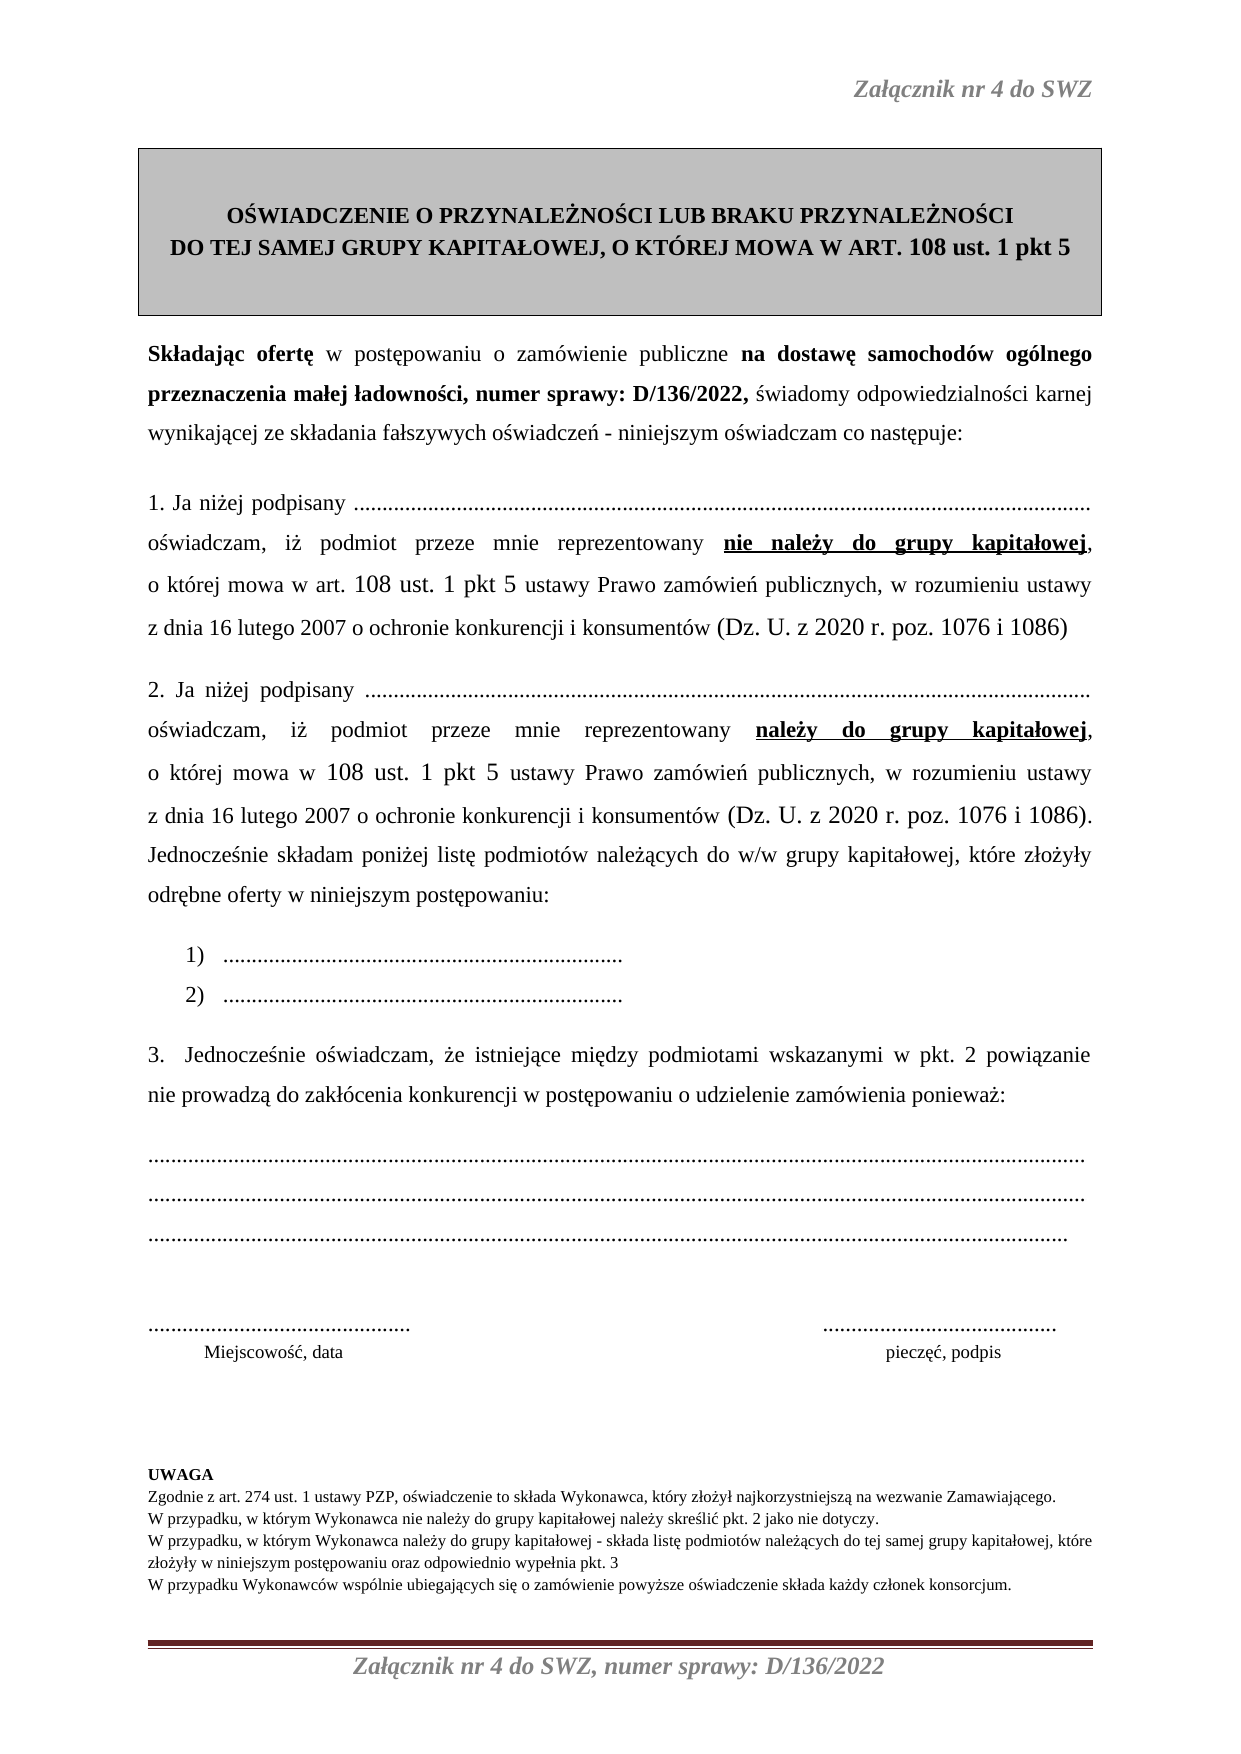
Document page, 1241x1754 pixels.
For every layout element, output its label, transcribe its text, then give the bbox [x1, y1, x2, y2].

list ...................................................................... [185, 941, 1093, 968]
text Miejscowość, data pieczęć, podpis [148, 1341, 1093, 1362]
text W przypadku Wykonawców wspólnie ubiegających się o zamówienie powyższe oświadczenie składa każdy członek konsorcjum. [148, 1574, 1093, 1594]
text .............................................. ......................................... [148, 1310, 1093, 1337]
text W przypadku, w którym Wykonawca nie należy do grupy kapitałowej należy skreślić pkt. 2 jako nie dotyczy. [148, 1508, 1093, 1528]
text 2. Ja niżej podpisany ............................................................................................................................... oświadczam, iż podmiot przeze mnie reprezentowany należy do grupy kapitałowej, o której mowa w 108 ust. 1 pkt 5 ustawy Prawo zamówień publicznych, w rozumieniu ustawy z dnia 16 lutego 2007 o ochronie konkurencji i konsumentów (Dz. U. z 2020 r. poz. 1076 i 1086). Jednocześnie składam poniżej listę podmiotów należących do w/w grupy kapitałowej, które złożyły odrębne oferty w niniejszym postępowaniu: [148, 676, 1093, 907]
text UWAGA [148, 1464, 1093, 1484]
text W przypadku, w którym Wykonawca należy do grupy kapitałowej - składa listę podmiotów należących do tej samej grupy kapitałowej, które złożyły w niniejszym postępowaniu oraz odpowiednio wypełnia pkt. 3 [148, 1531, 1093, 1572]
text OŚWIADCZENIE O PRZYNALEŻNOŚCI LUB BRAKU PRZYNALEŻNOŚCI DO TEJ SAMEJ GRUPY KAPITAŁOWEJ, O KTÓREJ MOWA W ART. 108 ust. 1 pkt 5 [139, 199, 1101, 261]
text 3. Jednocześnie oświadczam, że istniejące między podmiotami wskazanymi w pkt. 2 powiązanie nie prowadzą do zakłócenia konkurencji w postępowaniu o udzielenie zamówienia ponieważ: [148, 1041, 1093, 1107]
text 1. Ja niżej podpisany ................................................................................................................................. oświadczam, iż podmiot przeze mnie reprezentowany nie należy do grupy kapitałowej, o której mowa w art. 108 ust. 1 pkt 5 ustawy Prawo zamówień publicznych, w rozumieniu ustawy z dnia 16 lutego 2007 o ochronie konkurencji i konsumentów (Dz. U. z 2020 r. poz. 1076 i 1086) [148, 489, 1093, 641]
text ......................................................................................................................................................................................................................................................................................................................................................................................................................................................................................................... [148, 1141, 1093, 1246]
list ...................................................................... [185, 981, 1093, 1007]
text Składając ofertę w postępowaniu o zamówienie publiczne na dostawę samochodów ogólnego przeznaczenia małej ładowności, numer sprawy: D/136/2022, świadomy odpowiedzialności karnej wynikającej ze składania fałszywych oświadczeń - niniejszym oświadczam co następuje: [148, 340, 1093, 446]
text Zgodnie z art. 274 ust. 1 ustawy PZP, oświadczenie to składa Wykonawca, który złożył najkorzystniejszą na wezwanie Zamawiającego. [148, 1487, 1093, 1506]
